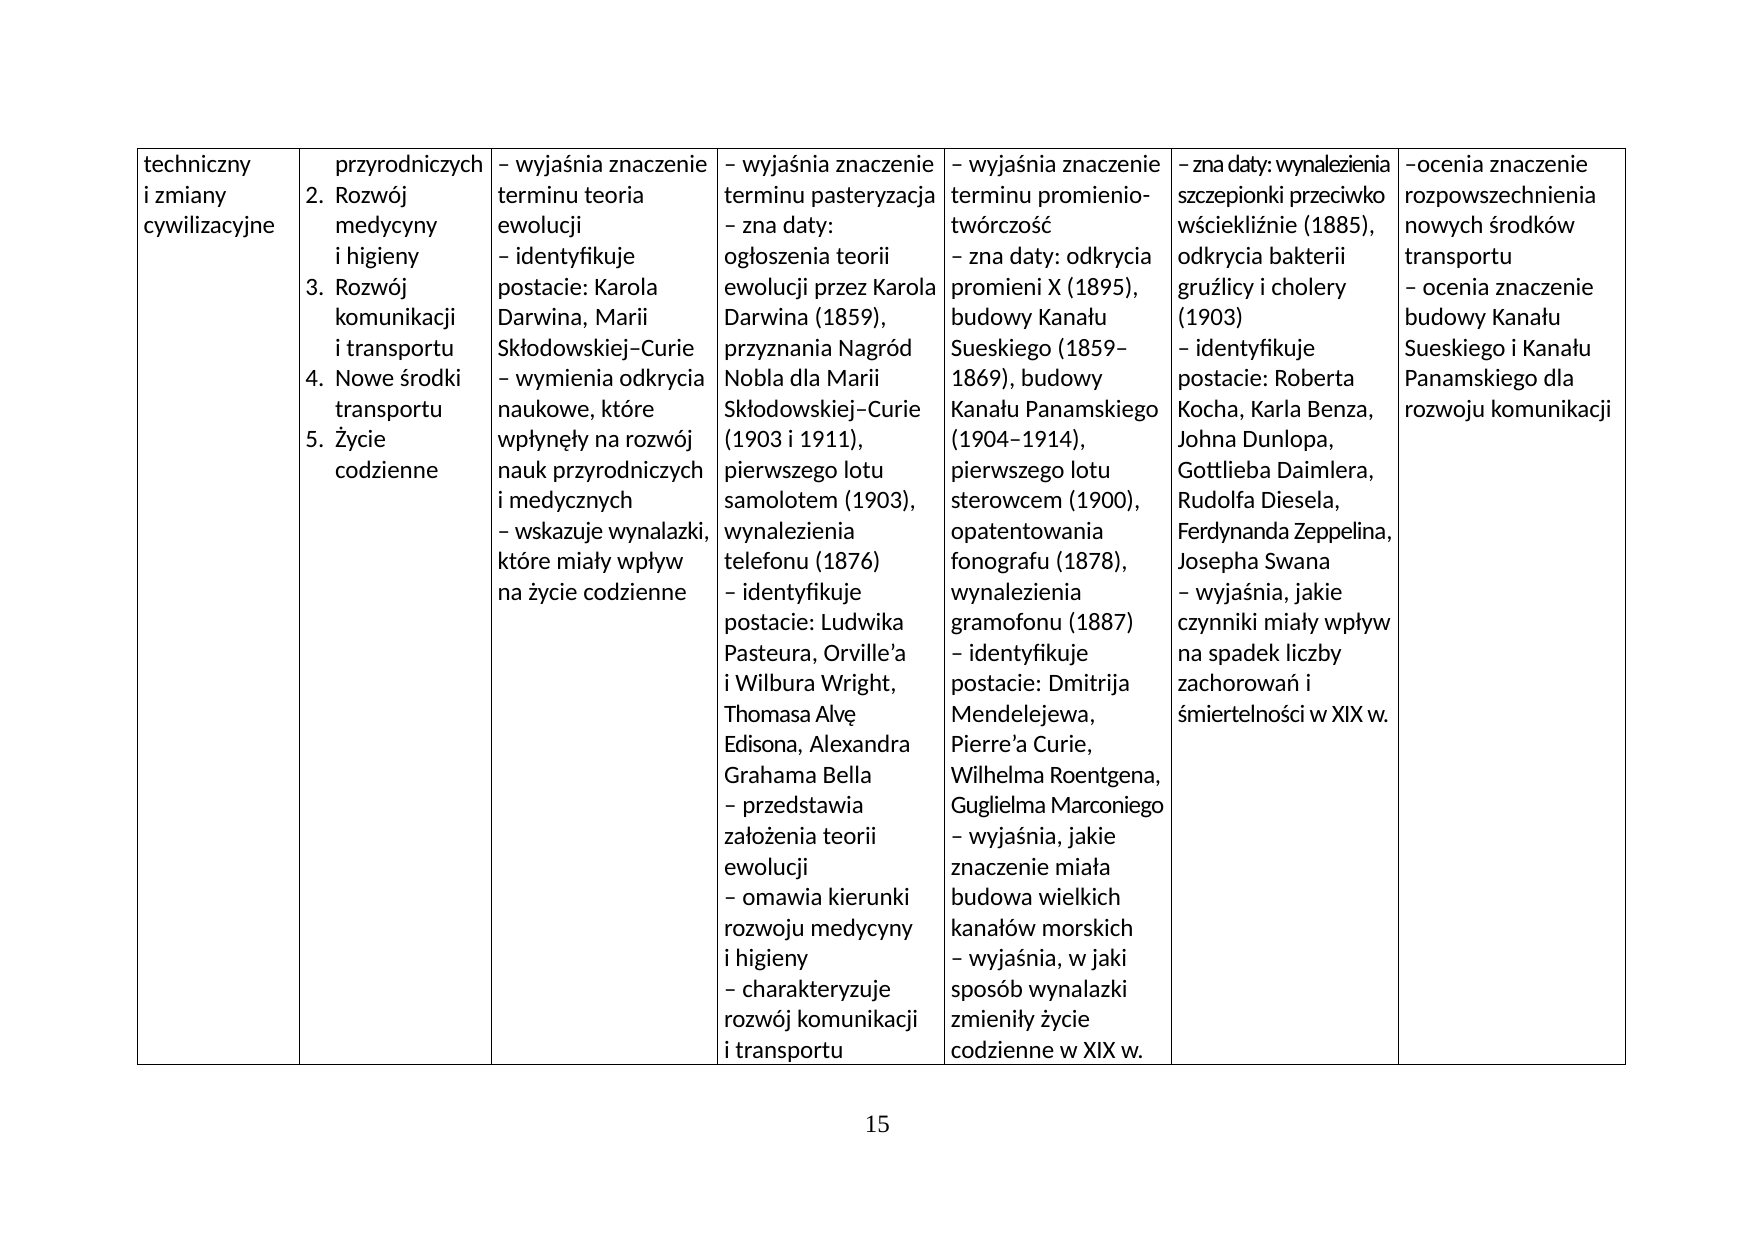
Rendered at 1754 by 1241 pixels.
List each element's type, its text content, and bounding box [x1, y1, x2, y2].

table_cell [300, 149, 491, 1064]
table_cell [492, 149, 717, 1064]
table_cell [1399, 149, 1625, 1064]
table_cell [138, 149, 299, 1064]
